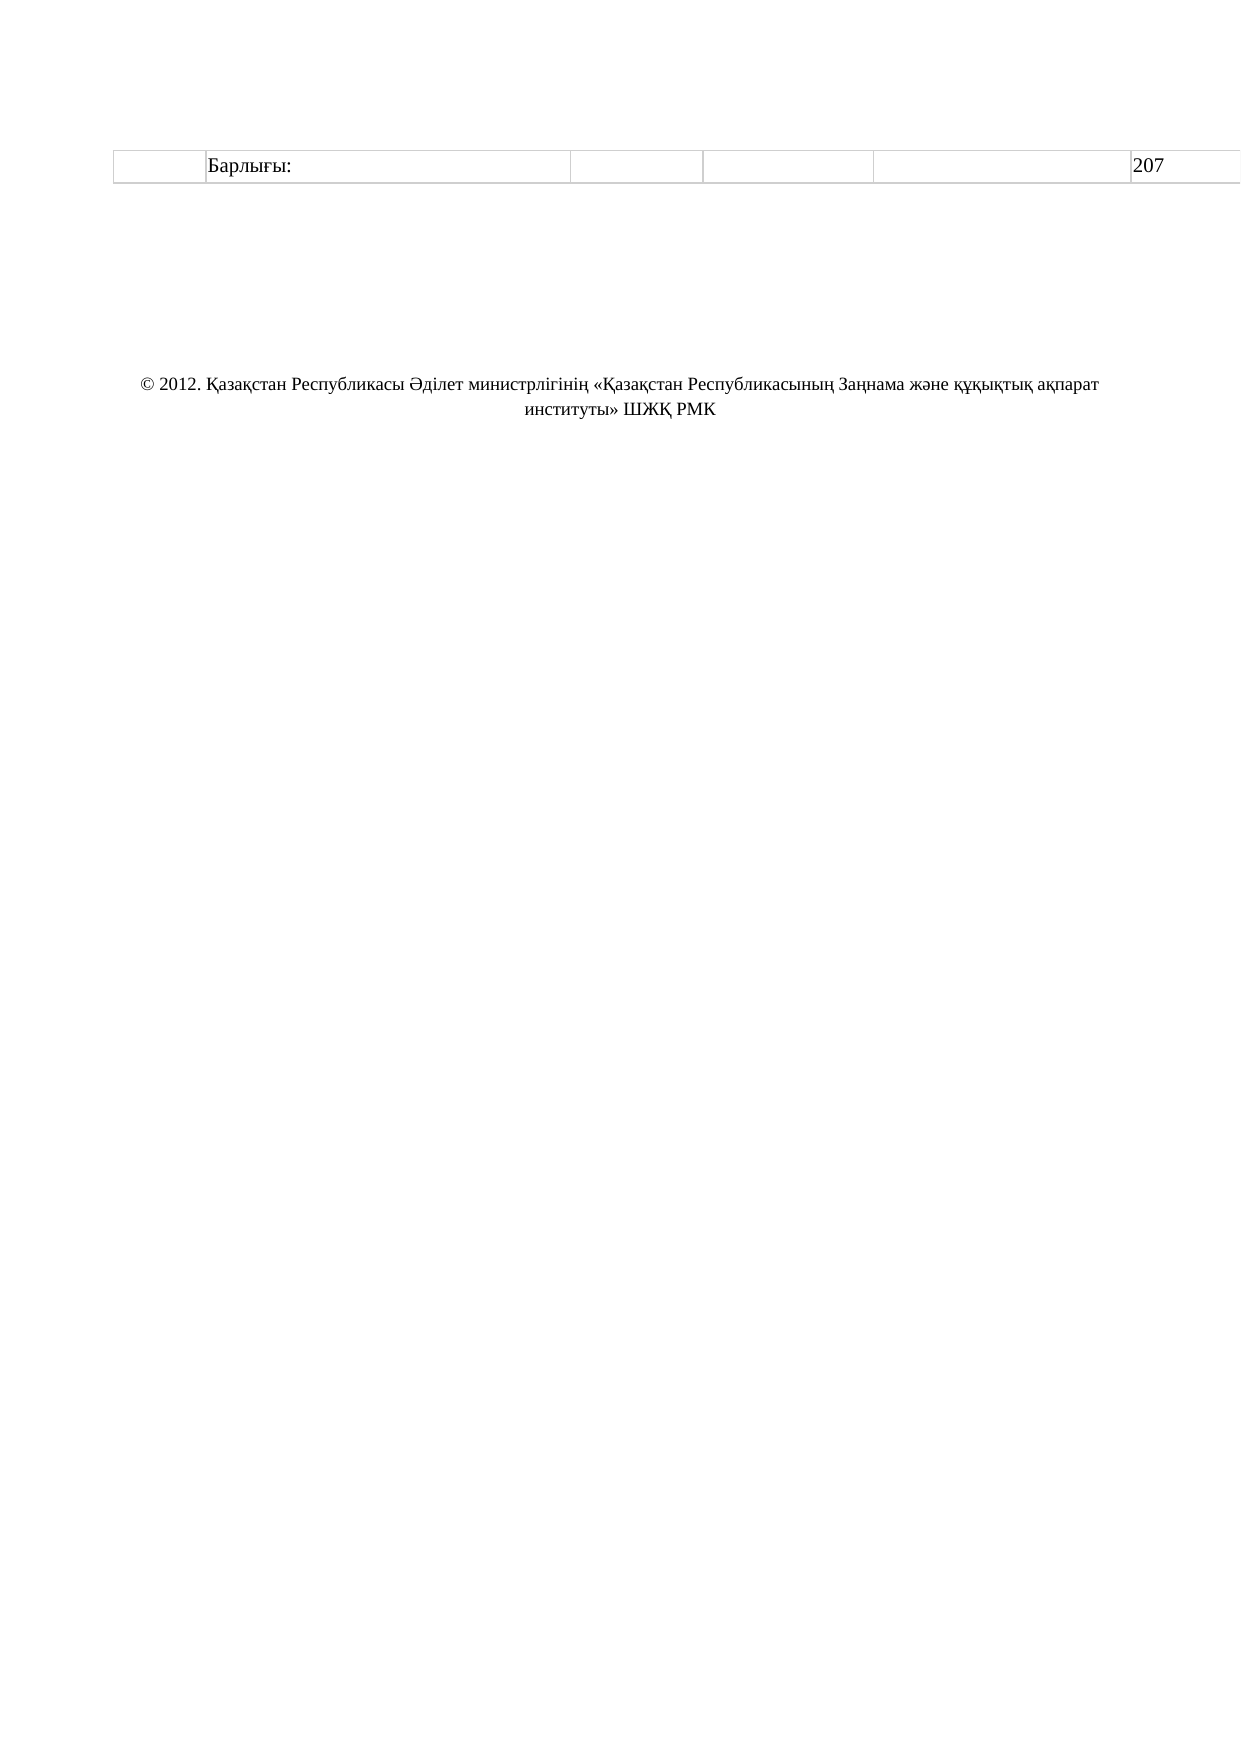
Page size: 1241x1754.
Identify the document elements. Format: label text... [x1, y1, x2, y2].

table_cell Барлығы: [207, 151, 570, 182]
table_cell [114, 151, 205, 182]
table_cell [874, 151, 1130, 182]
table_cell 207 [1132, 151, 1240, 182]
text © 2012. Қазақстан Республикасы Әділет министрлігінің «Қазақстан Республикасының Заңнама және құқықтық ақпарат институты» ШЖҚ РМК [112, 373, 1128, 419]
table_cell [704, 151, 873, 182]
table_cell [571, 151, 702, 182]
